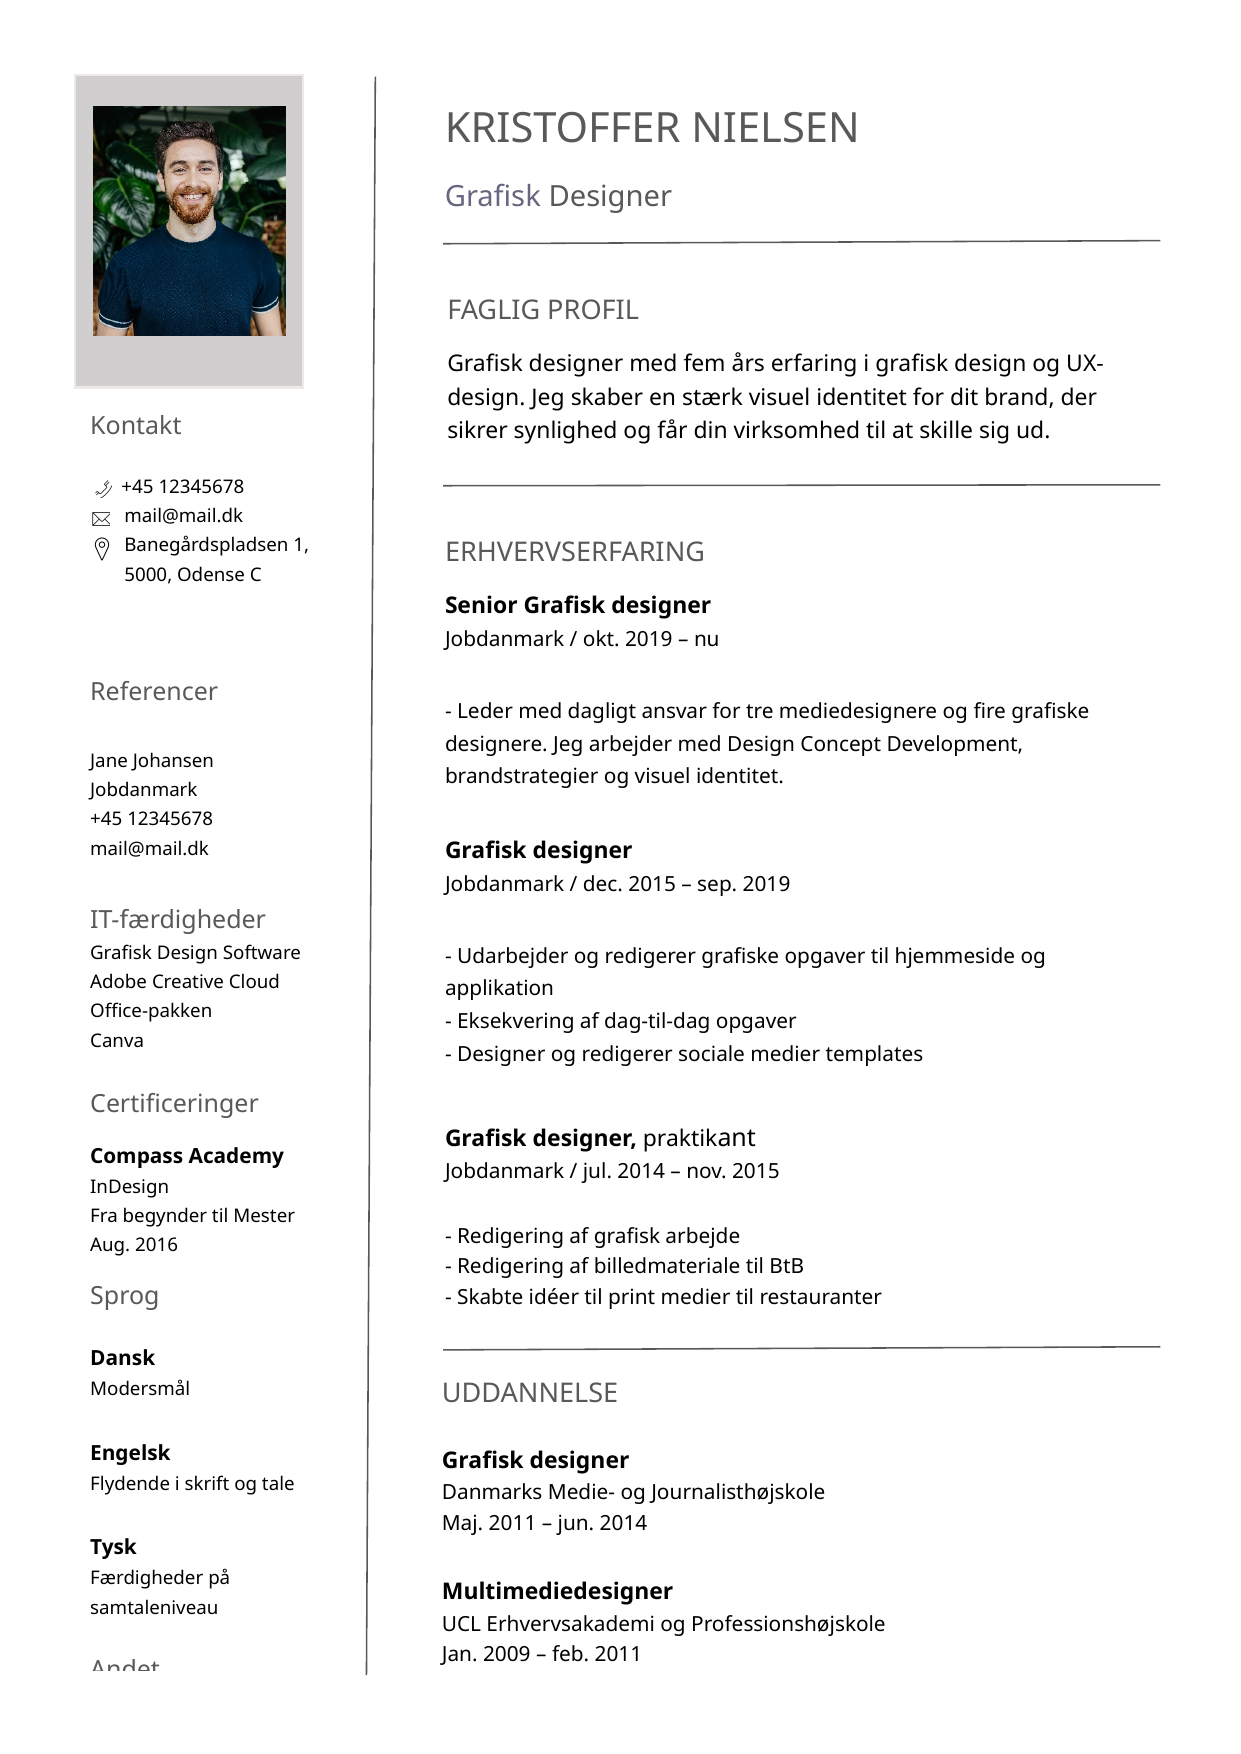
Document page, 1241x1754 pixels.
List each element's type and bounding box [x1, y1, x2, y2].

picture [91, 507, 110, 527]
picture [94, 478, 114, 498]
picture [90, 533, 113, 563]
picture [92, 106, 288, 335]
